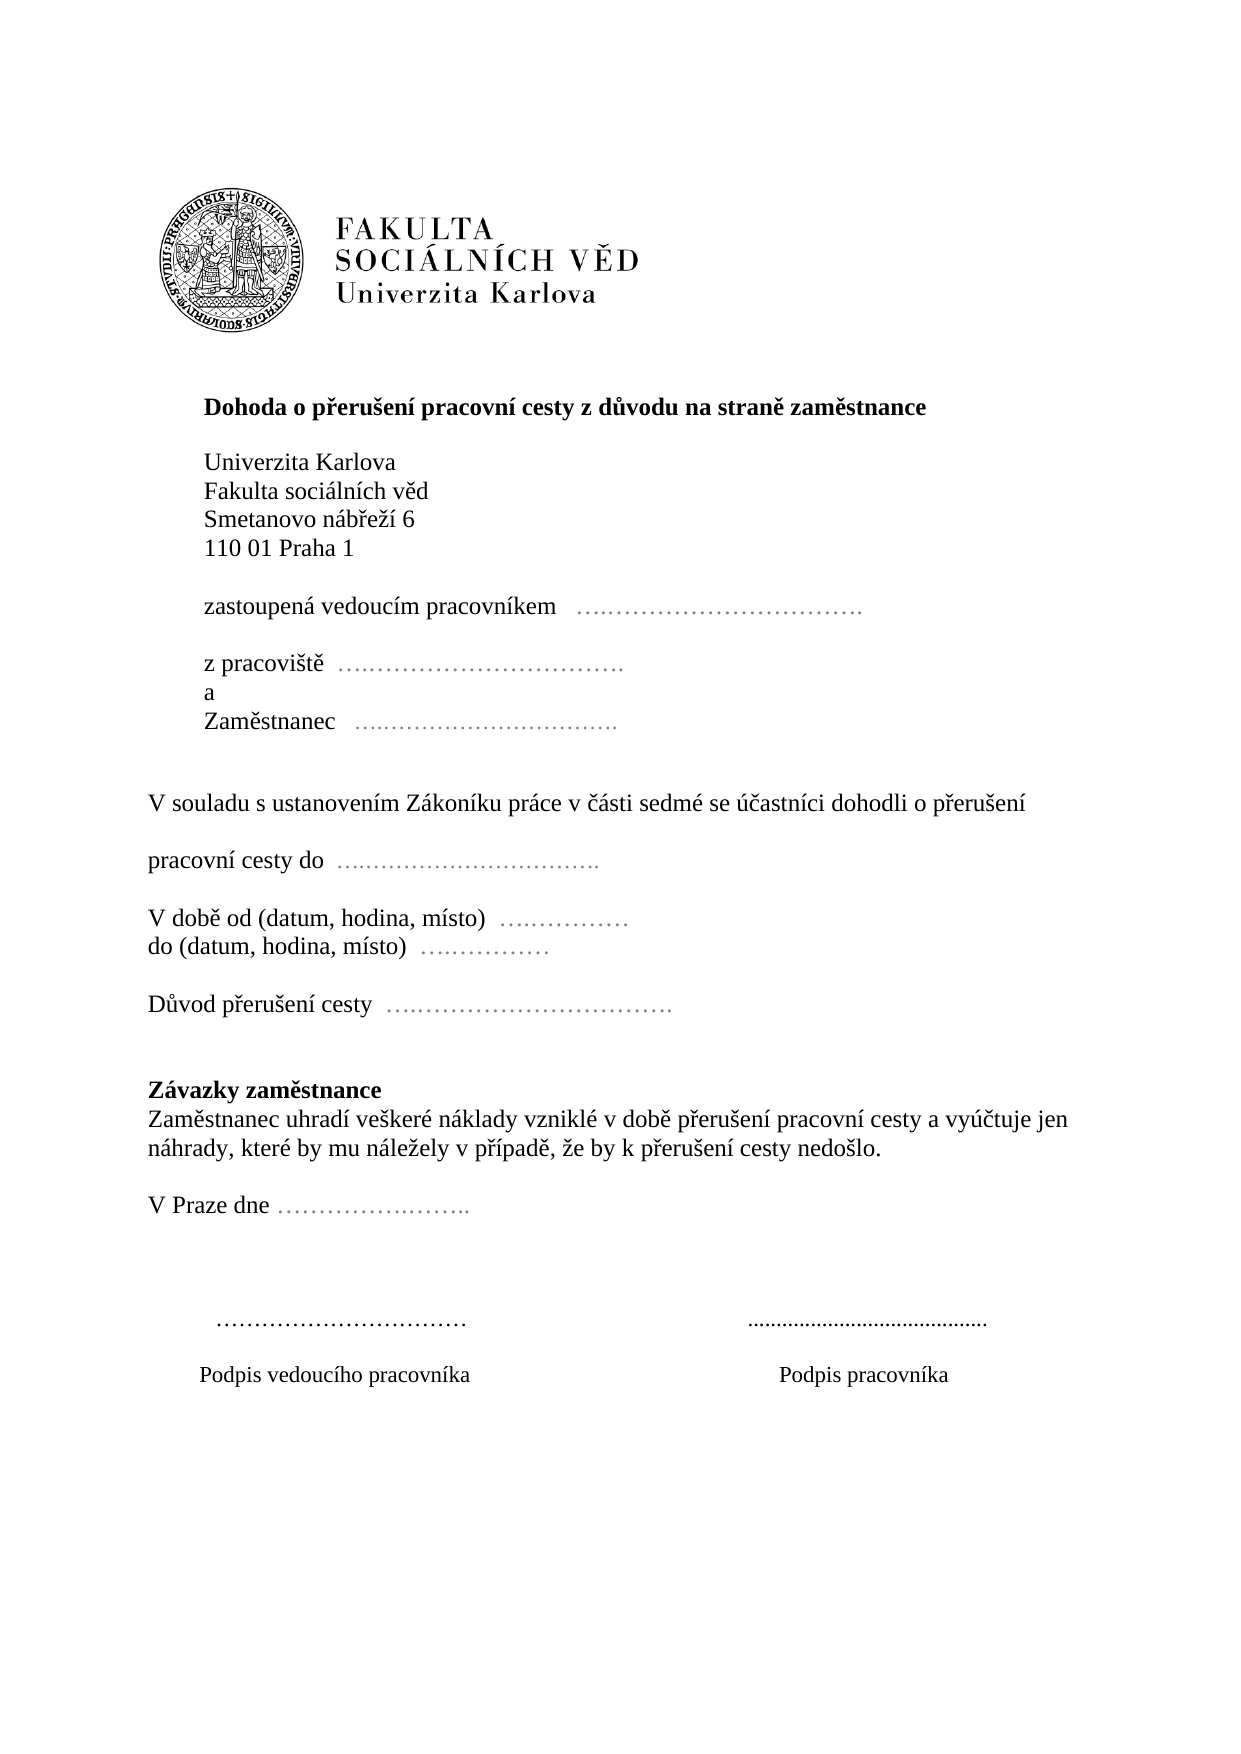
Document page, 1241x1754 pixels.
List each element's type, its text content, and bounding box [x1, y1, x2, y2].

text pracovní cesty do [148, 845, 1093, 874]
text do (datum, hodina, místo) [148, 931, 1093, 960]
text Zaměstnanec uhradí veškeré náklady vzniklé v době přerušení pracovní cesty a vyúčtuje jen náhrady, které by mu náležely v případě, že by k přerušení cesty nedošlo. [148, 1104, 1093, 1161]
text Podpis vedoucího pracovníka Podpis pracovníka [148, 1361, 1036, 1387]
text V době od (datum, hodina, místo) [148, 903, 1093, 931]
text 110 01 Praha 1 [204, 533, 1036, 562]
text Závazky zaměstnance [148, 1075, 1093, 1104]
text Smetanovo nábřeží 6 [204, 504, 1036, 533]
text Univerzita Karlova [204, 447, 1036, 476]
text Důvod přerušení cesty [148, 989, 1093, 1018]
text z pracoviště [204, 648, 1036, 677]
text V souladu s ustanovením Zákoníku práce v části sedmé se účastníci dohodli o přerušení [148, 788, 1093, 816]
text …………………………… .......................................... [204, 1306, 1036, 1332]
text Fakulta sociálních věd [204, 476, 1036, 504]
text a [204, 677, 1036, 706]
text zastoupená vedoucím pracovníkem [204, 591, 1036, 619]
text Dohoda o přerušení pracovní cesty z důvodu na straně zaměstnance [148, 392, 1093, 421]
picture [118, 146, 843, 369]
text Zaměstnanec [204, 706, 1036, 734]
text V Praze dne [148, 1190, 1093, 1219]
